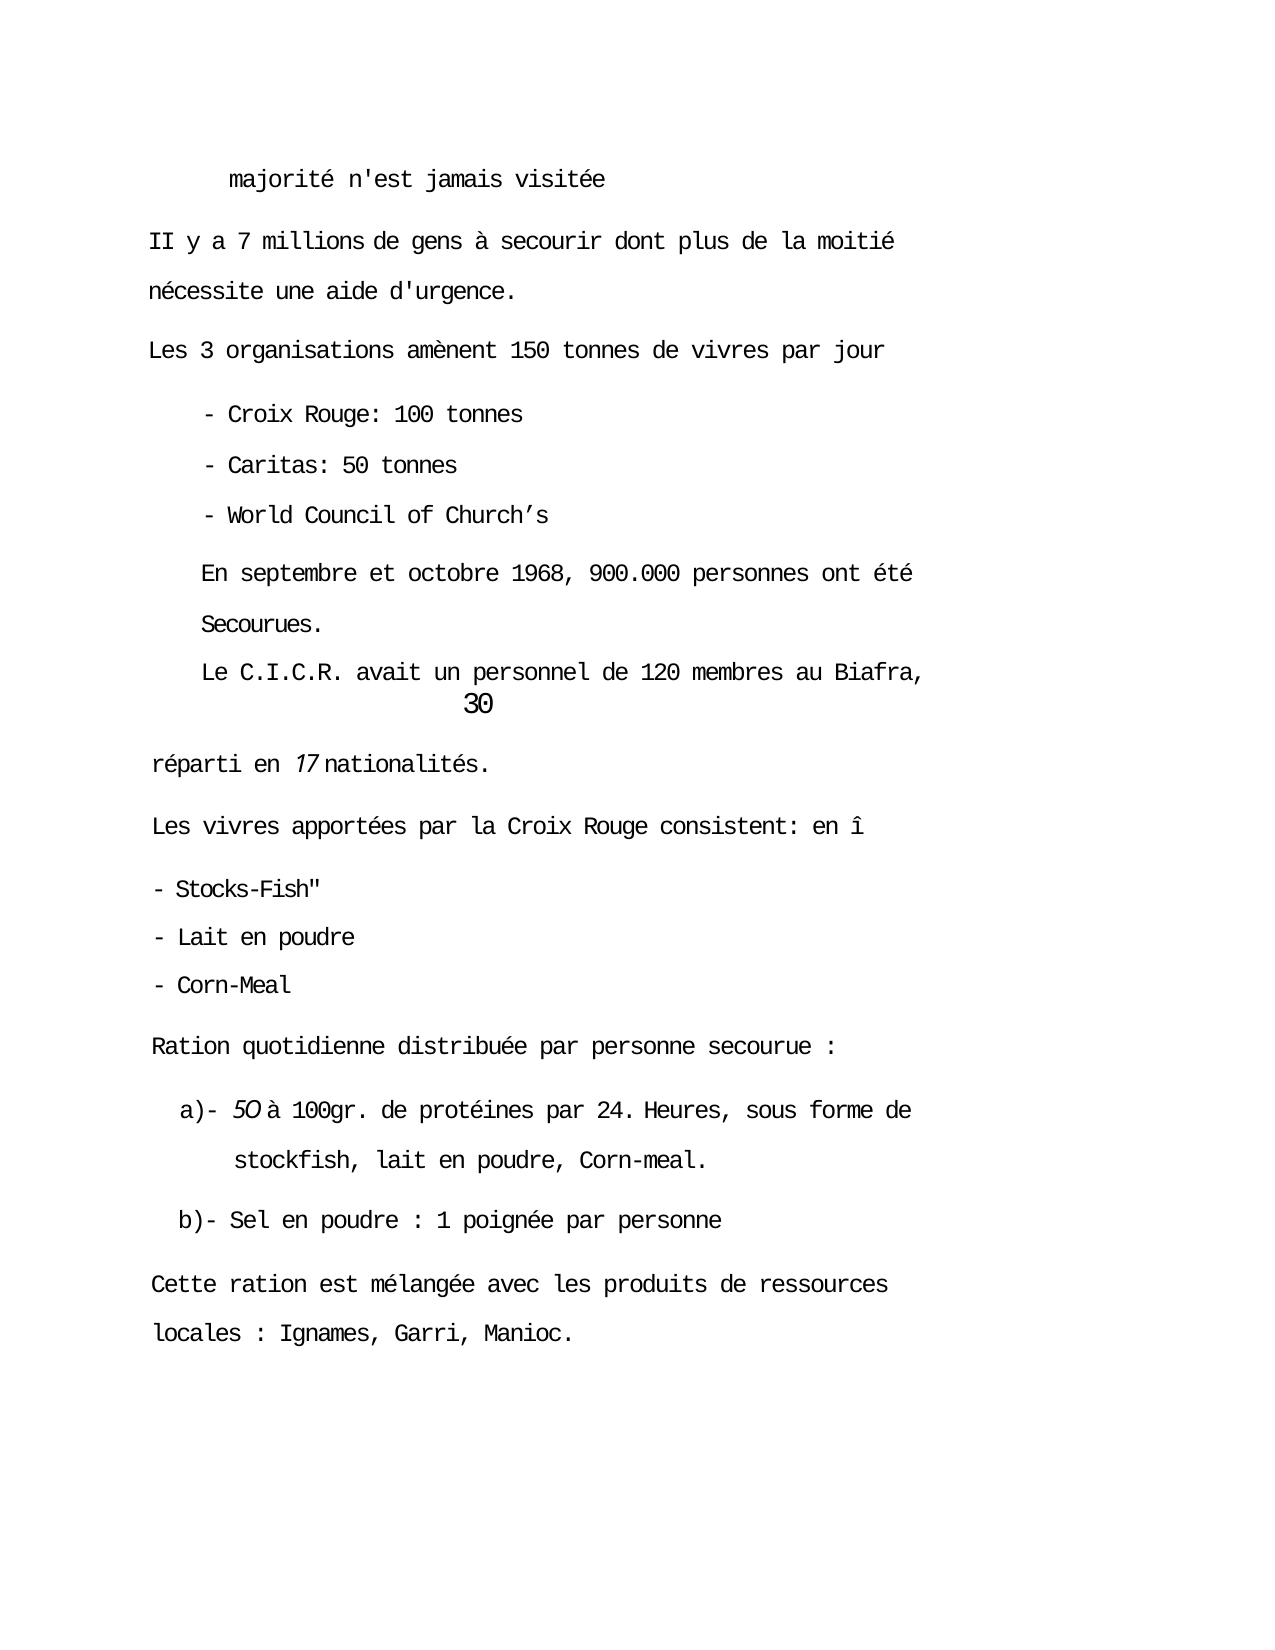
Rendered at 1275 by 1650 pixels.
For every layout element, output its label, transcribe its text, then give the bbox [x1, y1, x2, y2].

text - Stocks-Fish" [151, 847, 1017, 910]
text Secourues. [201, 611, 1017, 640]
text a)- 5O à 100gr. de protéines par 24. Heures, sous forme de stockfish, lait en poudre, Corn-meal. [179, 1079, 1017, 1179]
text - Corn-Meal [152, 973, 1017, 1001]
text Les vivres apportées par la Croix Rouge consistent: en î [151, 785, 1017, 847]
text réparti en 17 nationalités. [151, 722, 1017, 785]
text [202, 148, 1017, 198]
text b)- Sel en poudre : 1 poignée par personne [178, 1208, 1017, 1236]
text - Lait en poudre [152, 924, 1017, 953]
text - World Council of Church’s [202, 483, 1017, 533]
text Ration quotidienne distribuée par personne secourue : [151, 1034, 1017, 1062]
text Les 3 organisations amènent 150 tonnes de vivres par jour [148, 338, 1017, 366]
text - Caritas: 50 tonnes [202, 433, 1017, 483]
text Cette ration est mélangée avec les produits de ressources locales : Ignames, Garri, Manioc. [151, 1252, 1017, 1351]
text En septembre et octobre 1968, 900.000 personnes ont été [201, 561, 1017, 589]
text - Croix Rouge: 100 tonnes [202, 382, 1017, 432]
text Le C.I.C.R. avait un personnel de 120 membres au Biafra, [201, 660, 1017, 688]
text II y a 7 millions de gens à secourir dont plus de la moitié nécessite une aide d'urgence. [148, 209, 971, 310]
text 30 [462, 688, 1017, 722]
